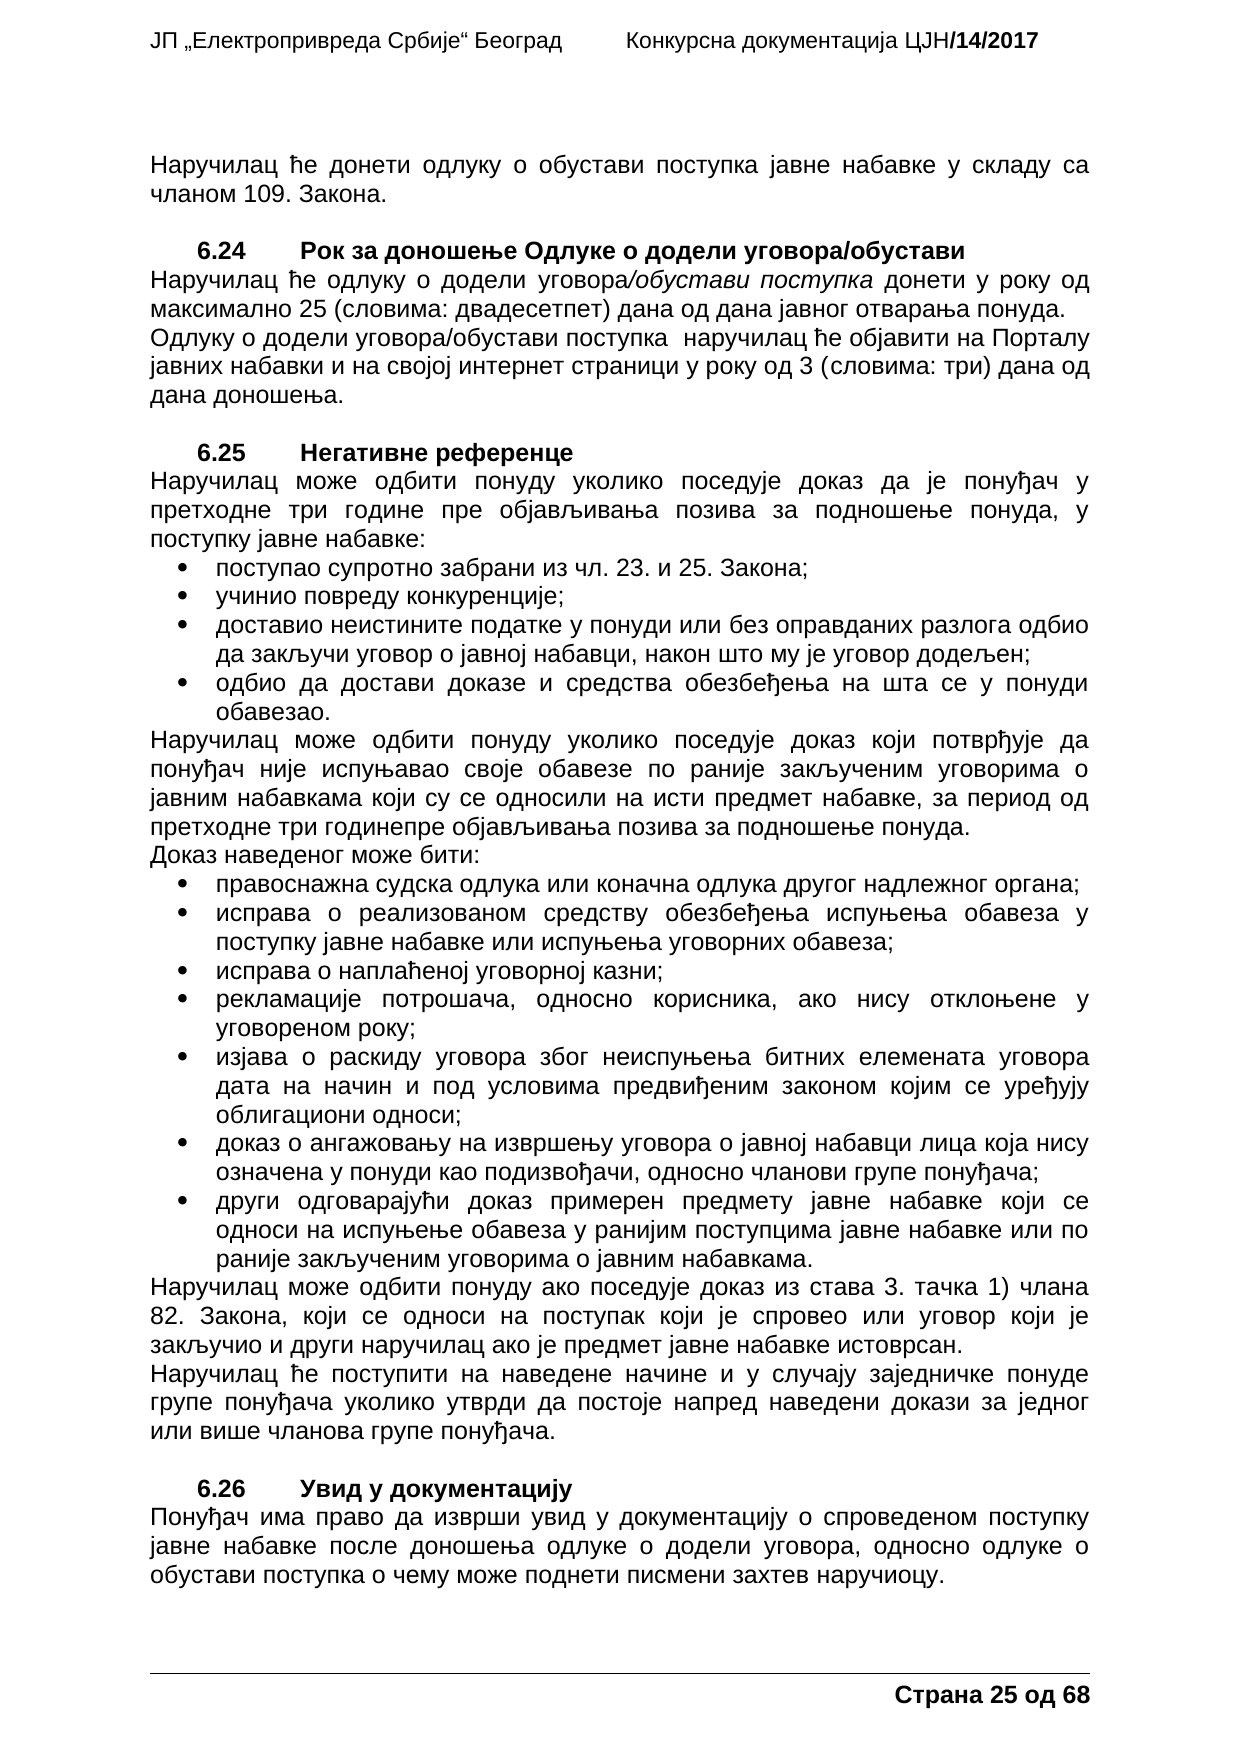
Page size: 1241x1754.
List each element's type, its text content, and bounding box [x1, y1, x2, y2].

text изјава о раскиду уговора због неиспуњења битних елемената уговора дата на начин и под условима предвиђеним законом којим се уређују облигациони односи; [178, 1042, 1090, 1128]
text доказ о ангажовању на извршењу уговора о јавној набавци лица која нису означена у понуди као подизвођачи, односно чланови групе понуђача; [178, 1128, 1090, 1186]
list Негативне референце [197, 437, 1090, 466]
text Одлуку о додели уговора/обустави поступка наручилац ће објавити на Порталу јавних набавки и на својој интернет страници у року од 3 (словима: три) дана од дана доношења. [150, 322, 1090, 409]
text Понуђач има право да изврши увид у документацију о спроведеном поступку јавне набавке после доношења одлуке о додели уговора, односно одлуке о обустави поступка о чему може поднети писмени захтев наручиоцу. [150, 1502, 1090, 1589]
text други одговарајући доказ примерен предмету јавне набавке који се односи на испуњење обавеза у ранијим поступцима јавне набавке или по раније закљученим уговорима о јавним набавкама. [178, 1186, 1090, 1272]
text Наручилац може одбити понуду уколико поседује доказ који потврђује да понуђач није испуњавао своје обавезе по раније закљученим уговорима о јавним набавкама који су се односили на исти предмет набавке, за период од претходне три годинепре објављивања позива за подношење понуда. [150, 725, 1090, 840]
text Наручилац може одбити понуду ако поседује доказ из става 3. тачка 1) члана 82. Закона, који се односи на поступак који је спровео или уговор који је закључио и други наручилац ако је предмет јавне набавке истоврсан. [150, 1272, 1090, 1359]
text Наручилац може одбити понуду уколико поседује доказ да је понуђач у претходне три године пре објављивања позива за подношење понуда, у поступку јавне набавке: [150, 466, 1090, 552]
text поступао супротно забрани из чл. 23. и 25. Закона; [178, 552, 1090, 581]
list Рок за доношење Одлуке о додели уговора/обустави [197, 236, 1090, 265]
text Наручилац ће одлуку о додели уговора/обустави поступка донети у року од максимално 25 (словима: двадесетпет) дана од дана јавног отварања понуда. [150, 265, 1090, 322]
text Наручилац ће донети одлуку о обустави поступка јавне набавке у складу са чланом 109. Закона. [150, 150, 1090, 207]
text рекламације потрошача, односно корисника, ако нису отклоњене у уговореном року; [178, 984, 1090, 1042]
text Доказ наведеног може бити: [150, 840, 1090, 869]
text исправа о наплаћеној уговорној казни; [178, 956, 1090, 984]
text учинио повреду конкуренције; [178, 581, 1090, 610]
text одбио да достави доказе и средства обезбеђења на шта се у понуди обавезао. [178, 668, 1090, 725]
list Увид у документацију [197, 1474, 1090, 1502]
text правоснажна судска одлука или коначна одлука другог надлежног органа; [178, 869, 1090, 898]
text Наручилац ће поступити на наведене начине и у случају заједничке понуде групе понуђача уколико утврди да постоје напред наведени докази за једног или више чланова групе понуђача. [150, 1359, 1090, 1445]
text исправа о реализованом средству обезбеђења испуњења обавеза у поступку јавне набавке или испуњења уговорних обавеза; [178, 898, 1090, 956]
text доставио неистините податке у понуди или без оправданих разлога одбио да закључи уговор о јавној набавци, након што му је уговор додељен; [178, 610, 1090, 668]
